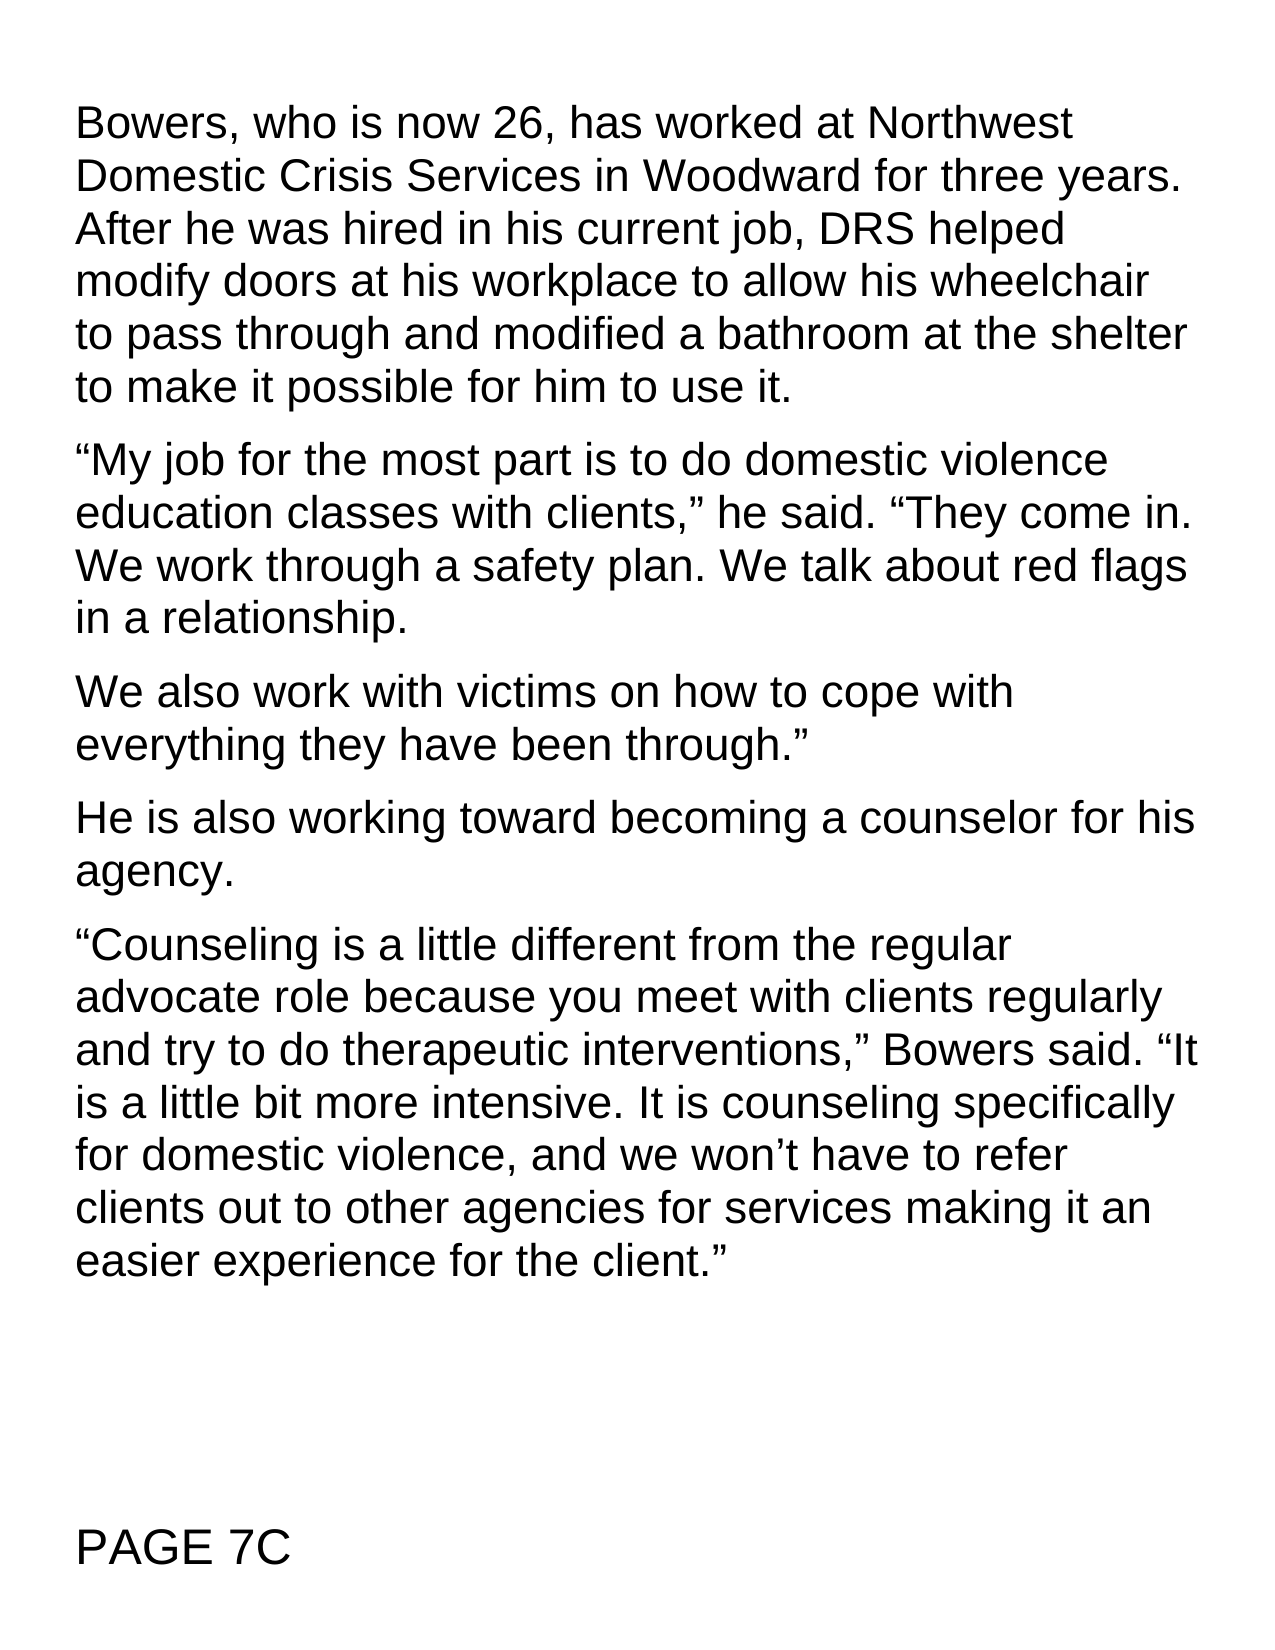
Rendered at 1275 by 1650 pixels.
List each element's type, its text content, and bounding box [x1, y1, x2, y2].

text He is also working toward becoming a counselor for his agency. [75, 791, 1200, 896]
text Bowers, who is now 26, has worked at Northwest Domestic Crisis Services in Woodward for three years. After he was hired in his current job, DRS helped modify doors at his workplace to allow his wheelchair to pass through and modified a bathroom at the shelter to make it possible for him to use it. [75, 96, 1200, 412]
text “Counseling is a little different from the regular advocate role because you meet with clients regularly and try to do therapeutic interventions,” Bowers said. “It is a little bit more intensive. It is counseling specifically for domestic violence, and we won’t have to refer clients out to other agencies for services making it an easier experience for the client.” [75, 917, 1200, 1286]
text We also work with victims on how to cope with everything they have been through.” [75, 664, 1200, 770]
text “My job for the most part is to do domestic violence education classes with clients,” he said. “They come in. We work through a safety plan. We talk about red flags in a relationship. [75, 433, 1200, 644]
